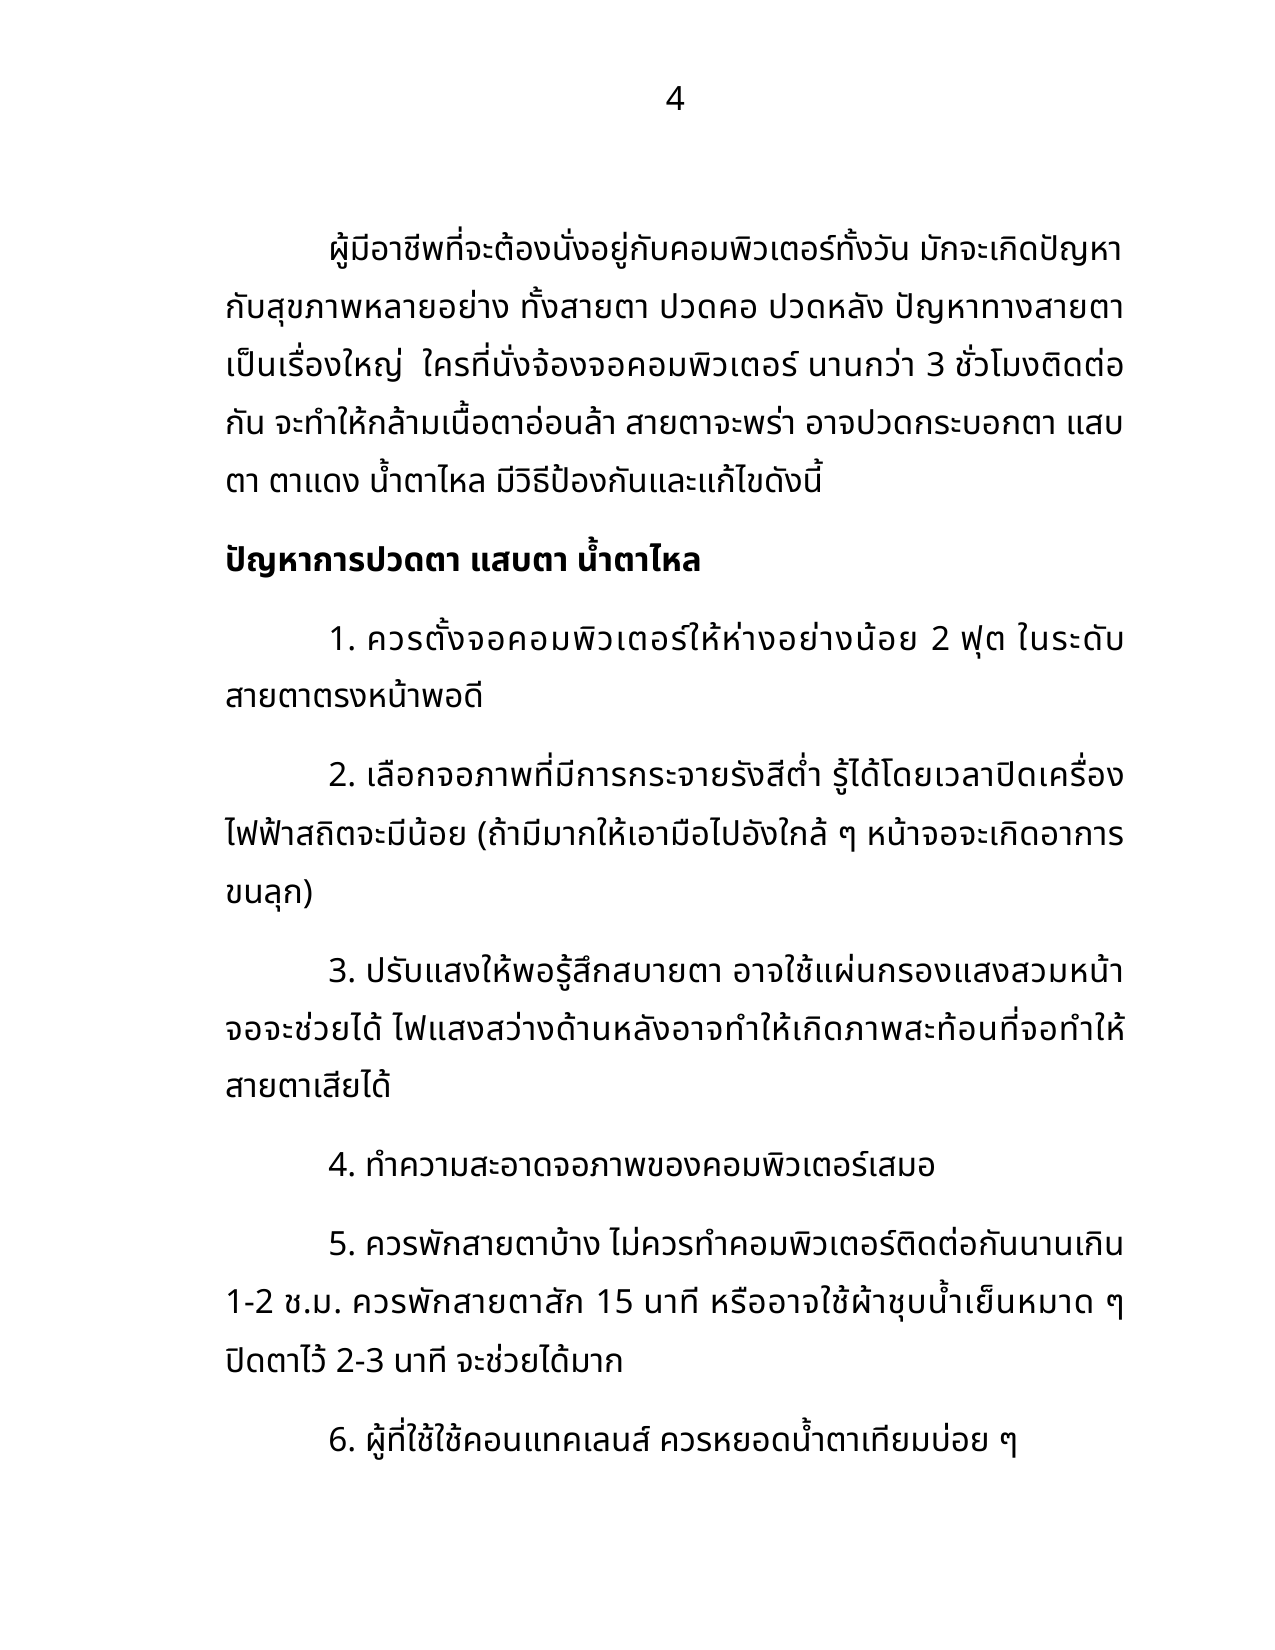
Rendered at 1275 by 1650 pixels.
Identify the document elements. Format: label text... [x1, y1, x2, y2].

text 5. ควรพักสายตาบ้าง ไม่ควรทำคอมพิวเตอร์ติดต่อกันนานเกิน 1-2 ช.ม. ควรพักสายตาสัก 15 นาที หรืออาจใช้ผ้าชุบน้ำเย็นหมาด ๆ ปิดตาไว้ 2-3 นาที จะช่วยได้มาก [225, 1220, 1125, 1387]
text ปัญหาการปวดตา แสบตา น้ำตาไหล [225, 536, 1125, 586]
text 6. ผู้ที่ใช้ใช้คอนแทคเลนส์ ควรหยอดน้ำตาเทียมบ่อย ๆ [225, 1415, 1125, 1466]
text ผู้มีอาชีพที่จะต้องนั่งอยู่กับคอมพิวเตอร์ทั้งวัน มักจะเกิดปัญหากับสุขภาพหลายอย่าง ทั้งสายตา ปวดคอ ปวดหลัง ปัญหาทางสายตาเป็นเรื่องใหญ่ ใครที่นั่งจ้องจอคอมพิวเตอร์ นานกว่า 3 ชั่วโมงติดต่อกัน จะทำให้กล้ามเนื้อตาอ่อนล้า สายตาจะพร่า อาจปวดกระบอกตา แสบตา ตาแดง น้ำตาไหล มีวิธีป้องกันและแก้ไขดังนี้ [225, 225, 1125, 507]
text 3. ปรับแสงให้พอรู้สึกสบายตา อาจใช้แผ่นกรองแสงสวมหน้าจอจะช่วยได้ ไฟแสงสว่างด้านหลังอาจทำให้เกิดภาพสะท้อนที่จอทำให้สายตาเสียได้ [225, 946, 1125, 1113]
text 4. ทำความสะอาดจอภาพของคอมพิวเตอร์เสมอ [225, 1141, 1125, 1192]
text 1. ควรตั้งจอคอมพิวเตอร์ให้ห่างอย่างน้อย 2 ฟุต ในระดับสายตาตรงหน้าพอดี [225, 614, 1125, 723]
text 2. เลือกจอภาพที่มีการกระจายรังสีต่ำ รู้ได้โดยเวลาปิดเครื่องไฟฟ้าสถิตจะมีน้อย (ถ้ามีมากให้เอามือไปอังใกล้ ๆ หน้าจอจะเกิดอาการขนลุก) [225, 751, 1125, 918]
